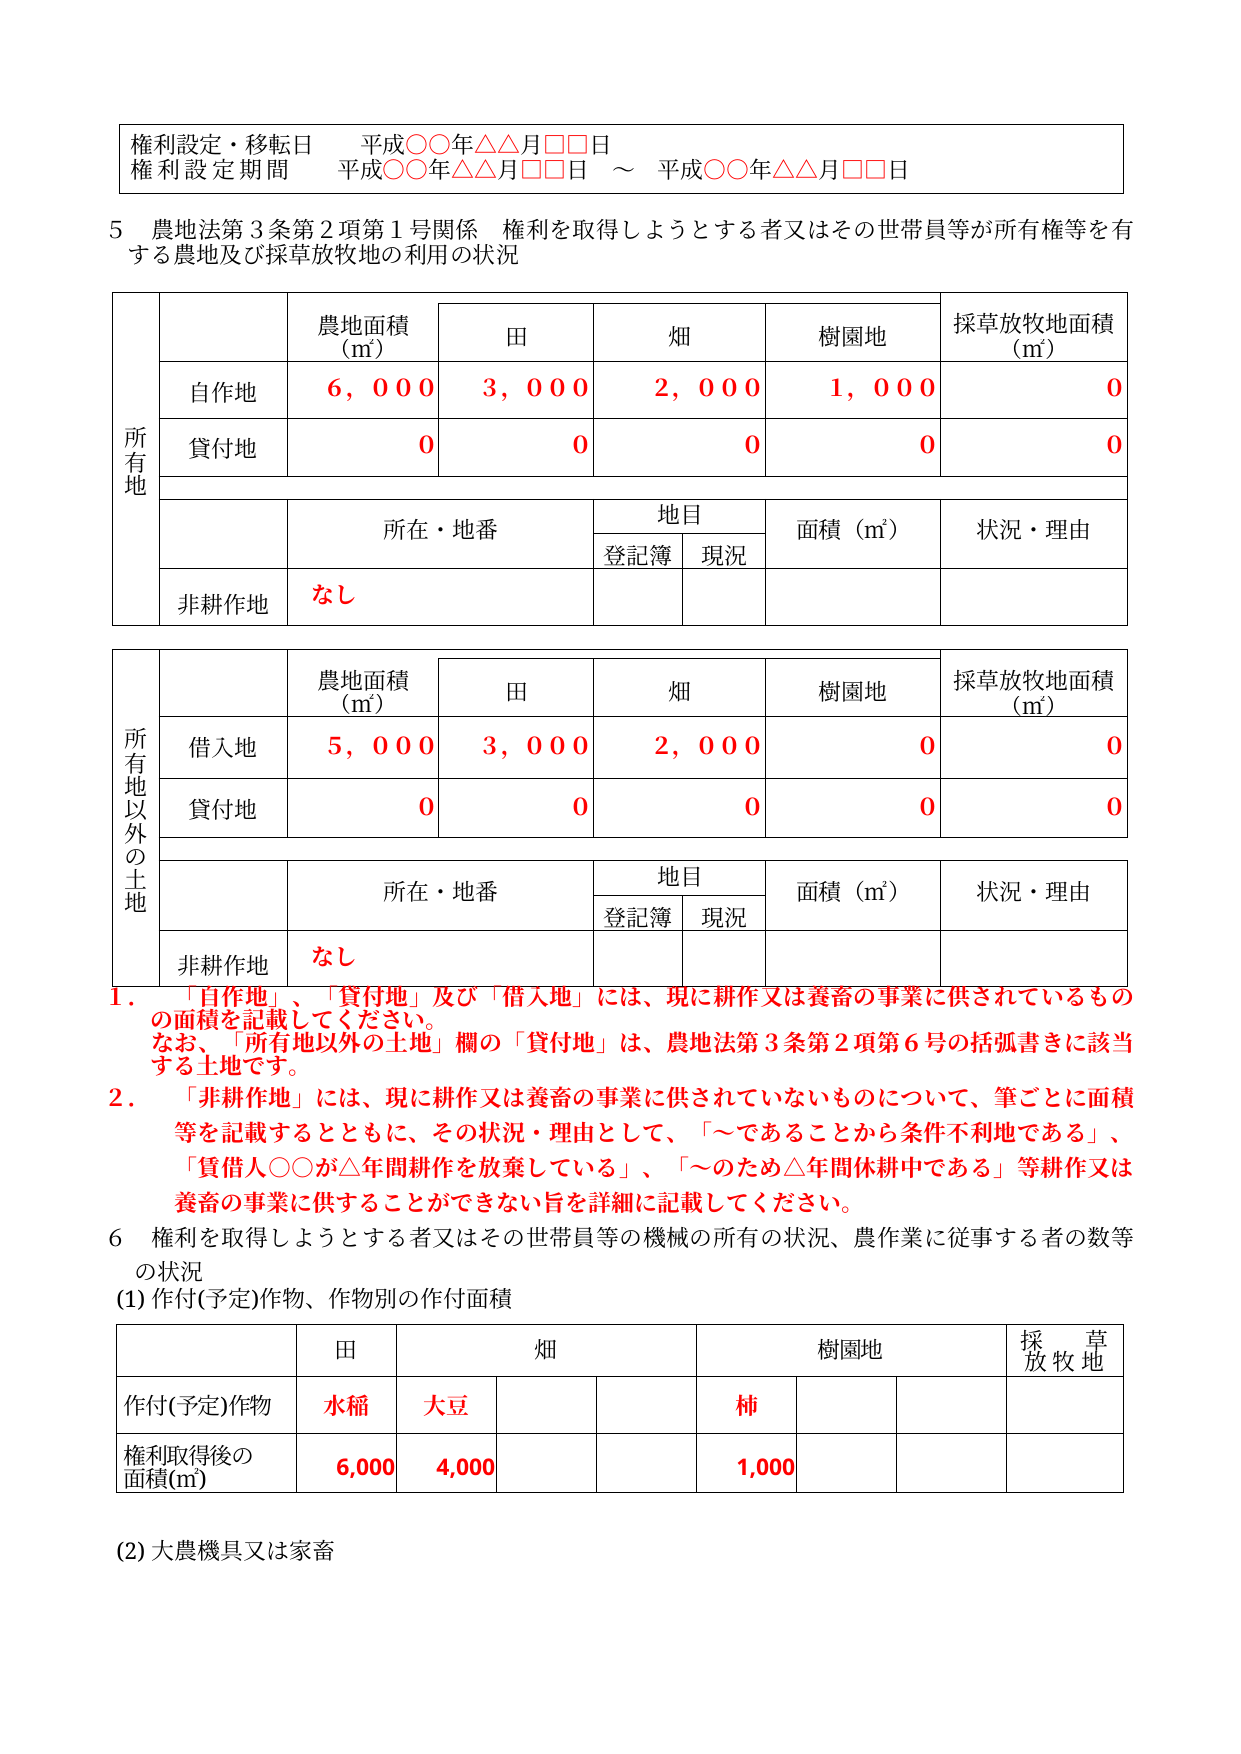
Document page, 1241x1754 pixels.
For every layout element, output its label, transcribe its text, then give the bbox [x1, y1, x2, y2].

table_header 採 草 放 牧 地 [1007, 1325, 1123, 1376]
table_header 田 [297, 1325, 396, 1376]
table_cell 状況・理由 [941, 861, 1127, 930]
table_cell 畑 [594, 659, 765, 716]
table_header 採草放牧地面積 （㎡） [941, 293, 1127, 361]
text ６ 権利を取得しようとする者又はその世帯員等の機械の所有の状況、農作業に従事する者の数等の状況 [104, 1218, 1136, 1288]
table_cell 面積（㎡） [766, 861, 940, 930]
table_cell [897, 1377, 1006, 1433]
table_cell [597, 1377, 696, 1433]
table_cell 貸付地 [160, 779, 287, 837]
table_cell [1007, 1434, 1123, 1492]
table_cell ０ [594, 419, 765, 476]
table_cell ０ [288, 419, 438, 476]
table_cell ０ [288, 779, 438, 837]
table_cell 登記簿 [594, 896, 682, 930]
table_header [160, 293, 287, 361]
table_cell 現況 [683, 534, 765, 568]
table_header 畑 [397, 1325, 696, 1376]
table_cell [683, 569, 765, 625]
table_cell ０ [439, 779, 593, 837]
table_cell [160, 500, 287, 568]
table_cell なし [288, 569, 593, 625]
table_header [288, 650, 940, 658]
table_cell ３，０００ [439, 717, 593, 778]
table_cell 貸付地 [160, 419, 287, 476]
table_header [160, 650, 287, 716]
table_cell 田 [439, 304, 593, 361]
table_cell 面積（㎡） [766, 500, 940, 568]
table_cell [497, 1434, 596, 1492]
table_cell 借入地 [160, 717, 287, 778]
table_cell [160, 838, 1127, 860]
table_cell ０ [594, 779, 765, 837]
table_cell なし [288, 931, 593, 986]
table_cell [766, 931, 940, 986]
table_cell ３，０００ [439, 362, 593, 418]
table_cell 樹園地 [766, 304, 940, 361]
table_cell １，０００ [766, 362, 940, 418]
table_cell [497, 1377, 596, 1433]
table_cell ２，０００ [594, 717, 765, 778]
table_header [288, 293, 940, 303]
table_cell [941, 931, 1127, 986]
table_cell 作付(予定)作物 [117, 1377, 296, 1433]
table_cell 6,000 [297, 1434, 396, 1492]
table_cell 状況・理由 [941, 500, 1127, 568]
table_cell ０ [766, 717, 940, 778]
table_cell 大豆 [397, 1377, 496, 1433]
table_cell [597, 1434, 696, 1492]
table_header 所 有 地 [113, 293, 159, 625]
table_cell ０ [941, 779, 1127, 837]
table_cell 柿 [697, 1377, 796, 1433]
table_cell 権利取得後の 面積(㎡) [117, 1434, 296, 1492]
table_cell [160, 477, 1127, 499]
table_cell ０ [439, 419, 593, 476]
table_cell 自作地 [160, 362, 287, 418]
table_cell 非耕作地 [160, 931, 287, 986]
text なお、「所有地以外の土地」欄の「貸付地」は、農地法第３条第２項第６号の括弧書きに該当する土地です。 [104, 1033, 1136, 1079]
table_cell 農地面積 （㎡） [288, 659, 438, 716]
table_cell [160, 861, 287, 930]
table_header 権利設定・移転日 平成○○年△△月□□日 権利設定期間 平成○○年△△月□□日 ～ 平成○○年△△月□□日 [120, 125, 1123, 193]
table_cell ０ [766, 419, 940, 476]
table_cell 地目 [594, 861, 765, 895]
table_cell 地目 [594, 500, 765, 533]
table_cell [1007, 1377, 1123, 1433]
table_header [117, 1325, 296, 1376]
table_cell 現況 [683, 896, 765, 930]
table_cell 1,000 [697, 1434, 796, 1492]
table_cell 非耕作地 [160, 569, 287, 625]
table_cell [797, 1434, 896, 1492]
table_cell 樹園地 [766, 659, 940, 716]
table_cell 4,000 [397, 1434, 496, 1492]
table_cell 所在・地番 [288, 861, 593, 930]
table_cell [594, 569, 682, 625]
table_cell 登記簿 [594, 534, 682, 568]
table_cell 水稲 [297, 1377, 396, 1433]
table_cell [683, 931, 765, 986]
table_cell [797, 1377, 896, 1433]
text (1) 作付(予定)作物、作物別の作付面積 [104, 1288, 1136, 1313]
text ５ 農地法第３条第２項第１号関係 権利を取得しようとする者又はその世帯員等が所有権等を有する農地及び採草放牧地の利用の状況 [104, 219, 1136, 269]
table_cell [594, 931, 682, 986]
table_cell ０ [941, 419, 1127, 476]
table_cell 所在・地番 [288, 500, 593, 568]
text ２． 「非耕作地」には、現に耕作又は養畜の事業に供されていないものについて、筆ごとに面積等を記載するとともに、その状況・理由として、「～であることから条件不利地である」、「賃借人○○が△年間耕作を放棄している」、「～のため△年間休耕中である」等耕作又は養畜の事業に供することができない旨を詳細に記載してください。 [104, 1079, 1136, 1218]
table_cell ０ [766, 779, 940, 837]
table_header 所 有 地 以 外 の 土 地 [113, 650, 159, 986]
table_cell 田 [439, 659, 593, 716]
table_cell ５，０００ [288, 717, 438, 778]
table_cell ２，０００ [594, 362, 765, 418]
text (2) 大農機具又は家畜 [104, 1540, 1136, 1565]
table_cell ０ [941, 362, 1127, 418]
table_cell 農地面積 （㎡） [288, 304, 438, 361]
table_cell [897, 1434, 1006, 1492]
table_cell ６，０００ [288, 362, 438, 418]
table_cell [766, 569, 940, 625]
table_cell ０ [941, 717, 1127, 778]
text １． 「自作地」、「貸付地」及び「借入地」には、現に耕作又は養畜の事業に供されているものの面積を記載してください。 [104, 987, 1136, 1033]
table_cell 畑 [594, 304, 765, 361]
table_header 採草放牧地面積 （㎡） [941, 650, 1127, 716]
table_header 樹園地 [697, 1325, 1006, 1376]
table_cell [941, 569, 1127, 625]
